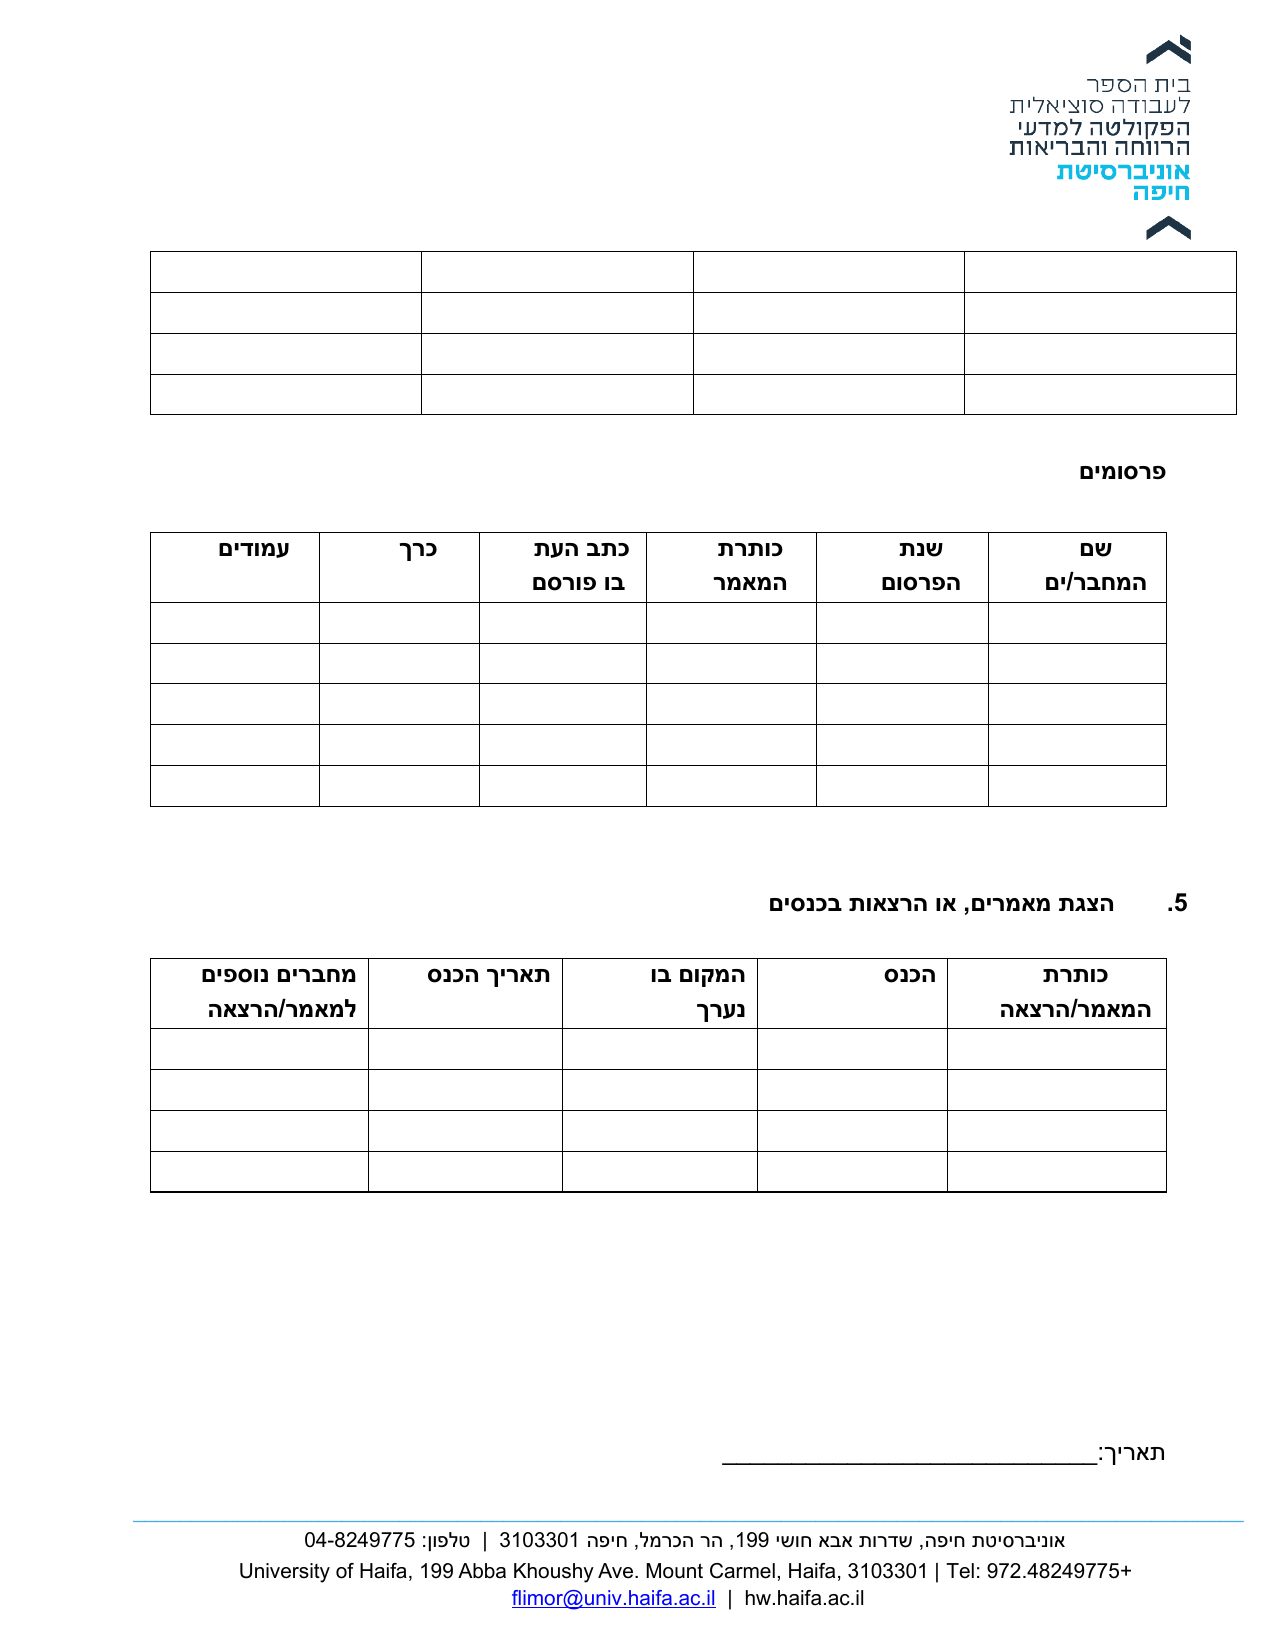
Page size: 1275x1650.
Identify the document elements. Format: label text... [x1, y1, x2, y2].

table_cell [647, 644, 816, 683]
table_cell [647, 603, 816, 642]
table_cell [320, 766, 479, 806]
table_cell [151, 1070, 368, 1110]
table_cell [151, 684, 319, 724]
table_cell [817, 684, 988, 724]
table_cell [151, 603, 319, 642]
table_cell [480, 644, 646, 683]
table_cell [694, 293, 964, 333]
table_header כותרת המאמר/הרצאה [948, 959, 1166, 1028]
table_cell [422, 375, 693, 414]
table_header שנת הפרסום [817, 533, 988, 602]
table_cell [151, 644, 319, 683]
table_cell [965, 334, 1236, 373]
table_header כתב העת בו פורסם [480, 533, 646, 602]
list הצגת מאמרים, או הרצאות בכנסים [187, 888, 1167, 917]
table_header המקום בו נערך [563, 959, 757, 1028]
table_cell [151, 1152, 368, 1191]
table_cell [563, 1152, 757, 1191]
table_cell [758, 1152, 947, 1191]
table_cell [817, 725, 988, 765]
table_cell [151, 1029, 368, 1069]
table_cell [965, 375, 1236, 414]
table_cell [151, 334, 421, 373]
table_cell [320, 644, 479, 683]
table_cell [817, 766, 988, 806]
table_cell [151, 252, 421, 292]
table_cell [369, 1111, 562, 1151]
table_header תאריך הכנס [369, 959, 562, 1028]
table_cell [320, 603, 479, 642]
table_header כותרת המאמר [647, 533, 816, 602]
table_cell [369, 1029, 562, 1069]
table_header מחברים נוספים למאמר/הרצאה [151, 959, 368, 1028]
table_cell [948, 1029, 1166, 1069]
table_cell [422, 293, 693, 333]
table_cell [320, 684, 479, 724]
table_cell [965, 252, 1236, 292]
table_cell [989, 603, 1166, 642]
table_cell [151, 293, 421, 333]
table_cell [647, 766, 816, 806]
table_cell [151, 725, 319, 765]
table_cell [480, 725, 646, 765]
table_cell [989, 766, 1166, 806]
table_cell [480, 603, 646, 642]
table_cell [817, 603, 988, 642]
table_cell [694, 252, 964, 292]
table_cell [647, 725, 816, 765]
table_cell [965, 293, 1236, 333]
picture [907, 0, 1275, 334]
table_cell [369, 1070, 562, 1110]
table_cell [694, 334, 964, 373]
table_cell [948, 1111, 1166, 1151]
table_header עמודים [151, 533, 319, 602]
table_cell [758, 1029, 947, 1069]
table_cell [151, 766, 319, 806]
table_cell [369, 1152, 562, 1191]
table_cell [563, 1029, 757, 1069]
table_cell [989, 684, 1166, 724]
table_cell [989, 725, 1166, 765]
table_header כרך [320, 533, 479, 602]
text תאריך:___________________________ [187, 1437, 1167, 1466]
table_cell [151, 1111, 368, 1151]
table_cell [320, 725, 479, 765]
table_cell [480, 684, 646, 724]
table_cell [151, 375, 421, 414]
table_header הכנס [758, 959, 947, 1028]
table_cell [422, 252, 693, 292]
table_cell [989, 644, 1166, 683]
table_cell [647, 684, 816, 724]
table_cell [758, 1111, 947, 1151]
table_cell [694, 375, 964, 414]
table_header שם המחבר/ים [989, 533, 1166, 602]
table_cell [563, 1111, 757, 1151]
table_cell [948, 1070, 1166, 1110]
table_cell [817, 644, 988, 683]
text פרסומים [187, 456, 1167, 485]
table_cell [563, 1070, 757, 1110]
table_cell [480, 766, 646, 806]
table_cell [758, 1070, 947, 1110]
table_cell [422, 334, 693, 373]
table_cell [948, 1152, 1166, 1191]
